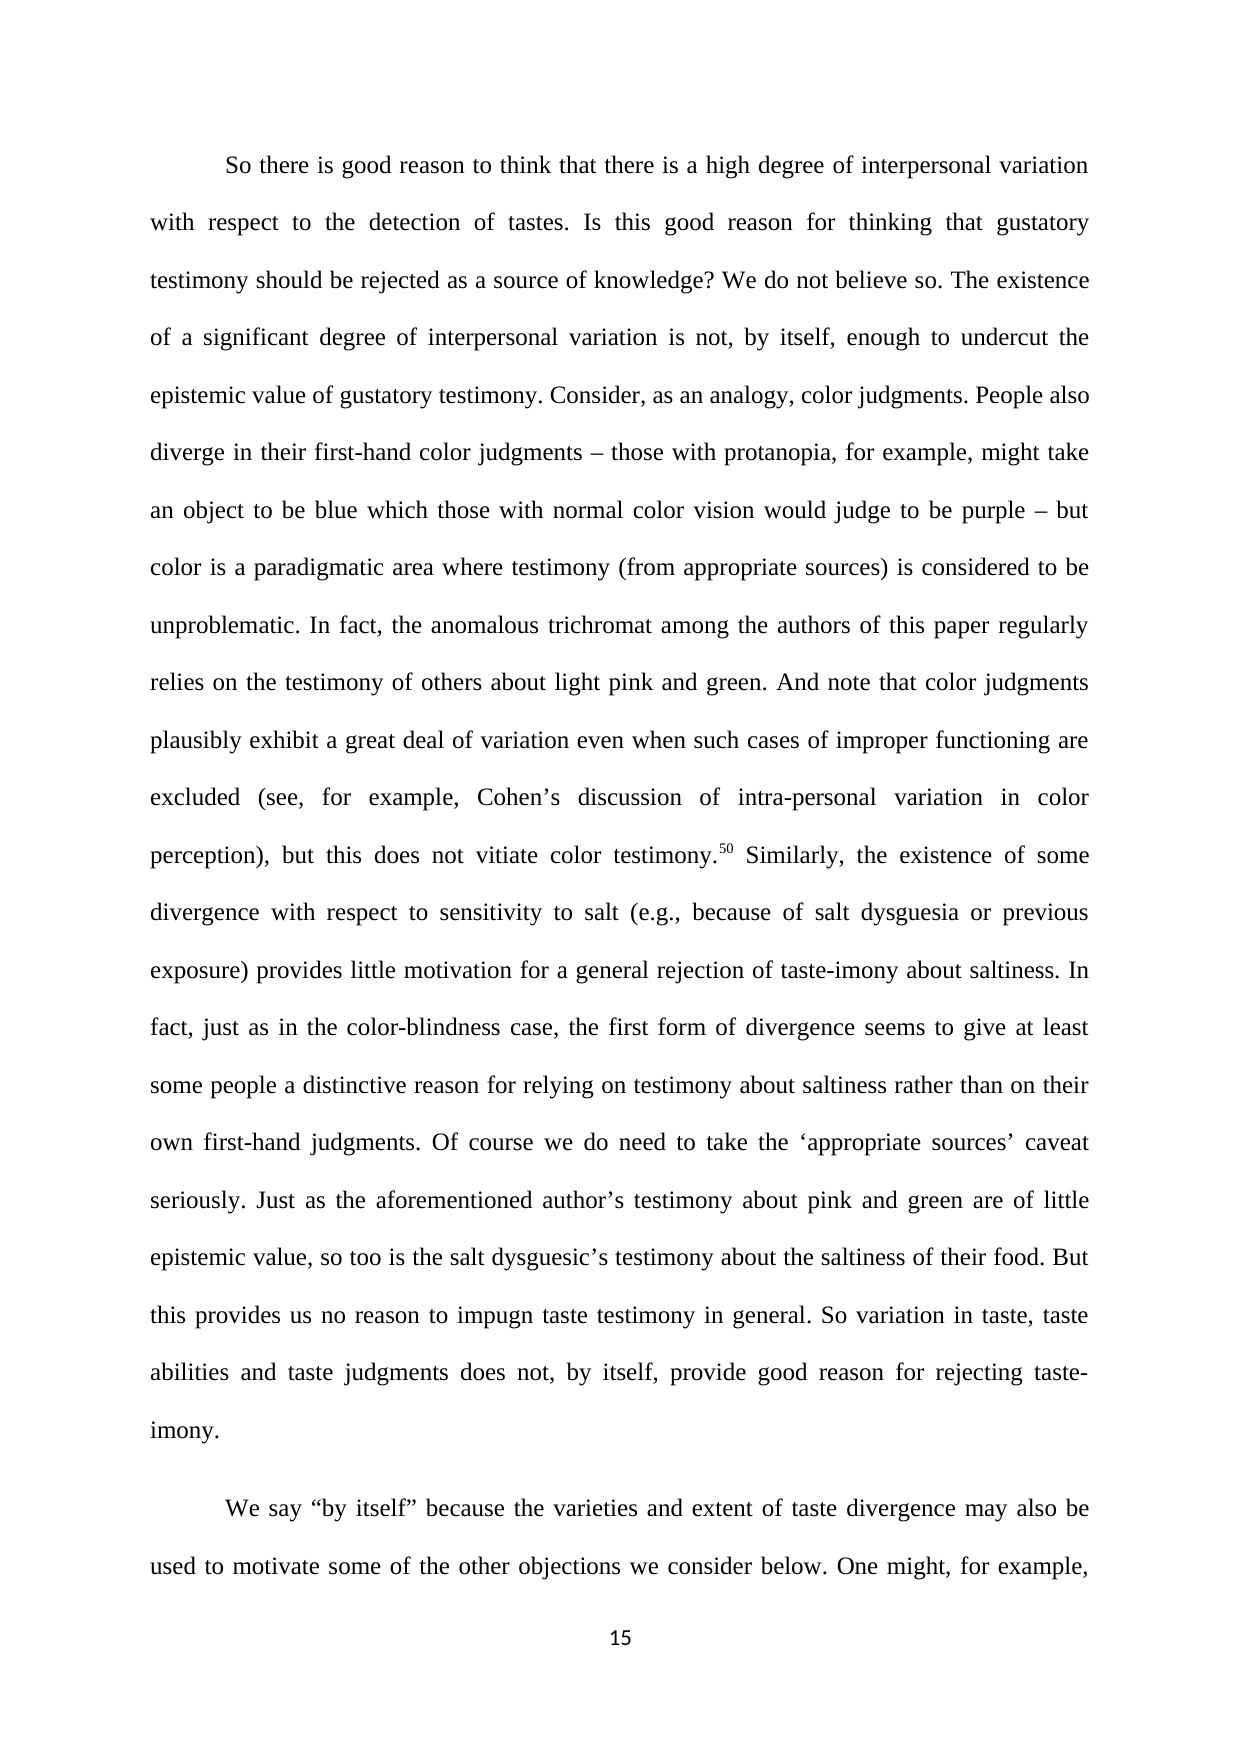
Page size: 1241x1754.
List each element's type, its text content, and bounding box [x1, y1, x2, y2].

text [150, 1493, 1090, 1579]
text So there is good reason to think that there is a high degree of interpersonal variation with respect to the detection of tastes. Is this good reason for thinking that gustatory testimony should be rejected as a source of knowledge? We do not believe so. The existence of a significant degree of interpersonal variation is not, by itself, enough to undercut the epistemic value of gustatory testimony. Consider, as an analogy, color judgments. People also diverge in their first-hand color judgments – those with protanopia, for example, might take an object to be blue which those with normal color vision would judge to be purple – but color is a paradigmatic area where testimony (from appropriate sources) is considered to be unproblematic. In fact, the anomalous trichromat among the authors of this paper regularly relies on the testimony of others about light pink and green. And note that color judgments plausibly exhibit a great deal of variation even when such cases of improper functioning are excluded (see, for example, Cohen’s discussion of intra-personal variation in color perception), but this does not vitiate color testimony. Similarly, the existence of some divergence with respect to sensitivity to salt (e.g., because of salt dysguesia or previous exposure) provides little motivation for a general rejection of taste-imony about saltiness. In fact, just as in the color-blindness case, the first form of divergence seems to give at least some people a distinctive reason for relying on testimony about saltiness rather than on their own first-hand judgments. Of course we do need to take the ‘appropriate sources’ caveat seriously. Just as the aforementioned author’s testimony about pink and green are of little epistemic value, so too is the salt dysguesic’s testimony about the saltiness of their food. But this provides us no reason to impugn taste testimony in general. So variation in taste, taste abilities and taste judgments does not, by itself, provide good reason for rejecting taste-imony. [150, 150, 1090, 1444]
